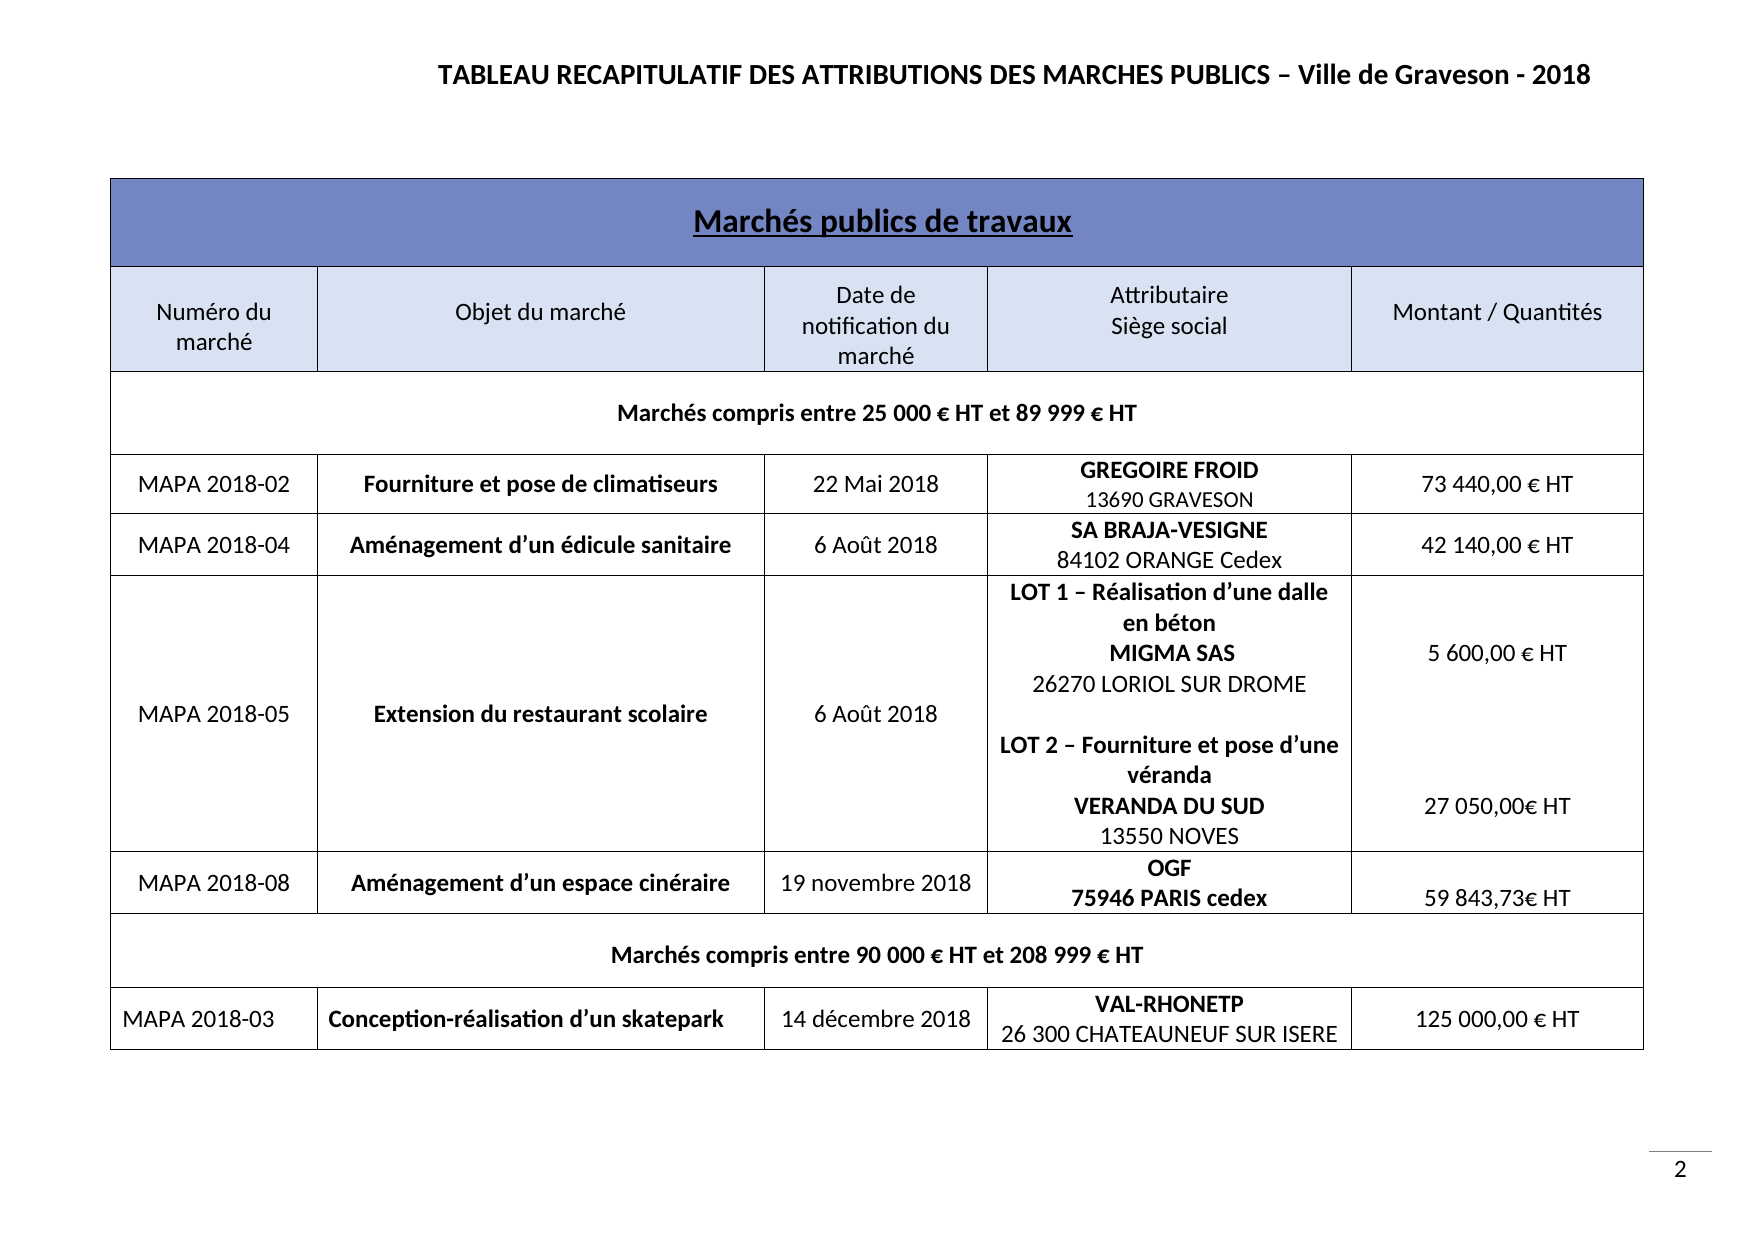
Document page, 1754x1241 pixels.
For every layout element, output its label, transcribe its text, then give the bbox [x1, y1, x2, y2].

table_cell Marchés compris entre 90 000 € HT et 208 999 € HT [111, 914, 1643, 987]
table_cell Aménagement d’un édicule sanitaire [318, 514, 764, 575]
table_cell 59 843,73€ HT [1352, 852, 1643, 913]
table_cell Attributaire Siège social [988, 267, 1351, 371]
table_cell 6 Août 2018 [765, 576, 987, 851]
table_cell 5 600,00 € HT 27 050,00€ HT [1352, 576, 1643, 851]
table_cell MAPA 2018-04 [111, 514, 317, 575]
table_cell Marchés compris entre 25 000 € HT et 89 999 € HT [111, 372, 1643, 453]
table_cell LOT 1 – Réalisation d’une dalle en béton MIGMA SAS 26270 LORIOL SUR DROME LOT 2 – Fourniture et pose d’une véranda VERANDA DU SUD 13550 NOVES [988, 576, 1351, 851]
table_cell Date de notification du marché [765, 267, 987, 371]
table_cell MAPA 2018-05 [111, 576, 317, 851]
table_cell Aménagement d’un espace cinéraire [318, 852, 764, 913]
table_cell Conception-réalisation d’un skatepark [318, 988, 764, 1049]
table_cell Objet du marché [318, 267, 764, 371]
table_header Marchés publics de travaux [111, 179, 1643, 266]
table_cell Numéro du marché [111, 267, 317, 371]
table_cell MAPA 2018-08 [111, 852, 317, 913]
table_cell 73 440,00 € HT [1352, 455, 1643, 513]
table_cell SA BRAJA-VESIGNE 84102 ORANGE Cedex [988, 514, 1351, 575]
table_cell MAPA 2018-02 [111, 455, 317, 513]
table_cell 22 Mai 2018 [765, 455, 987, 513]
table_cell OGF 75946 PARIS cedex [988, 852, 1351, 913]
table_cell 14 décembre 2018 [765, 988, 987, 1049]
table_cell Fourniture et pose de climatiseurs [318, 455, 764, 513]
table_cell 42 140,00 € HT [1352, 514, 1643, 575]
table_cell MAPA 2018-03 [111, 988, 317, 1049]
table_cell Montant / Quantités [1352, 267, 1643, 371]
table_cell 125 000,00 € HT [1352, 988, 1643, 1049]
table_cell 19 novembre 2018 [765, 852, 987, 913]
table_cell 6 Août 2018 [765, 514, 987, 575]
table_cell VAL-RHONETP 26 300 CHATEAUNEUF SUR ISERE [988, 988, 1351, 1049]
table_cell Extension du restaurant scolaire [318, 576, 764, 851]
table_cell GREGOIRE FROID 13690 GRAVESON [988, 455, 1351, 513]
